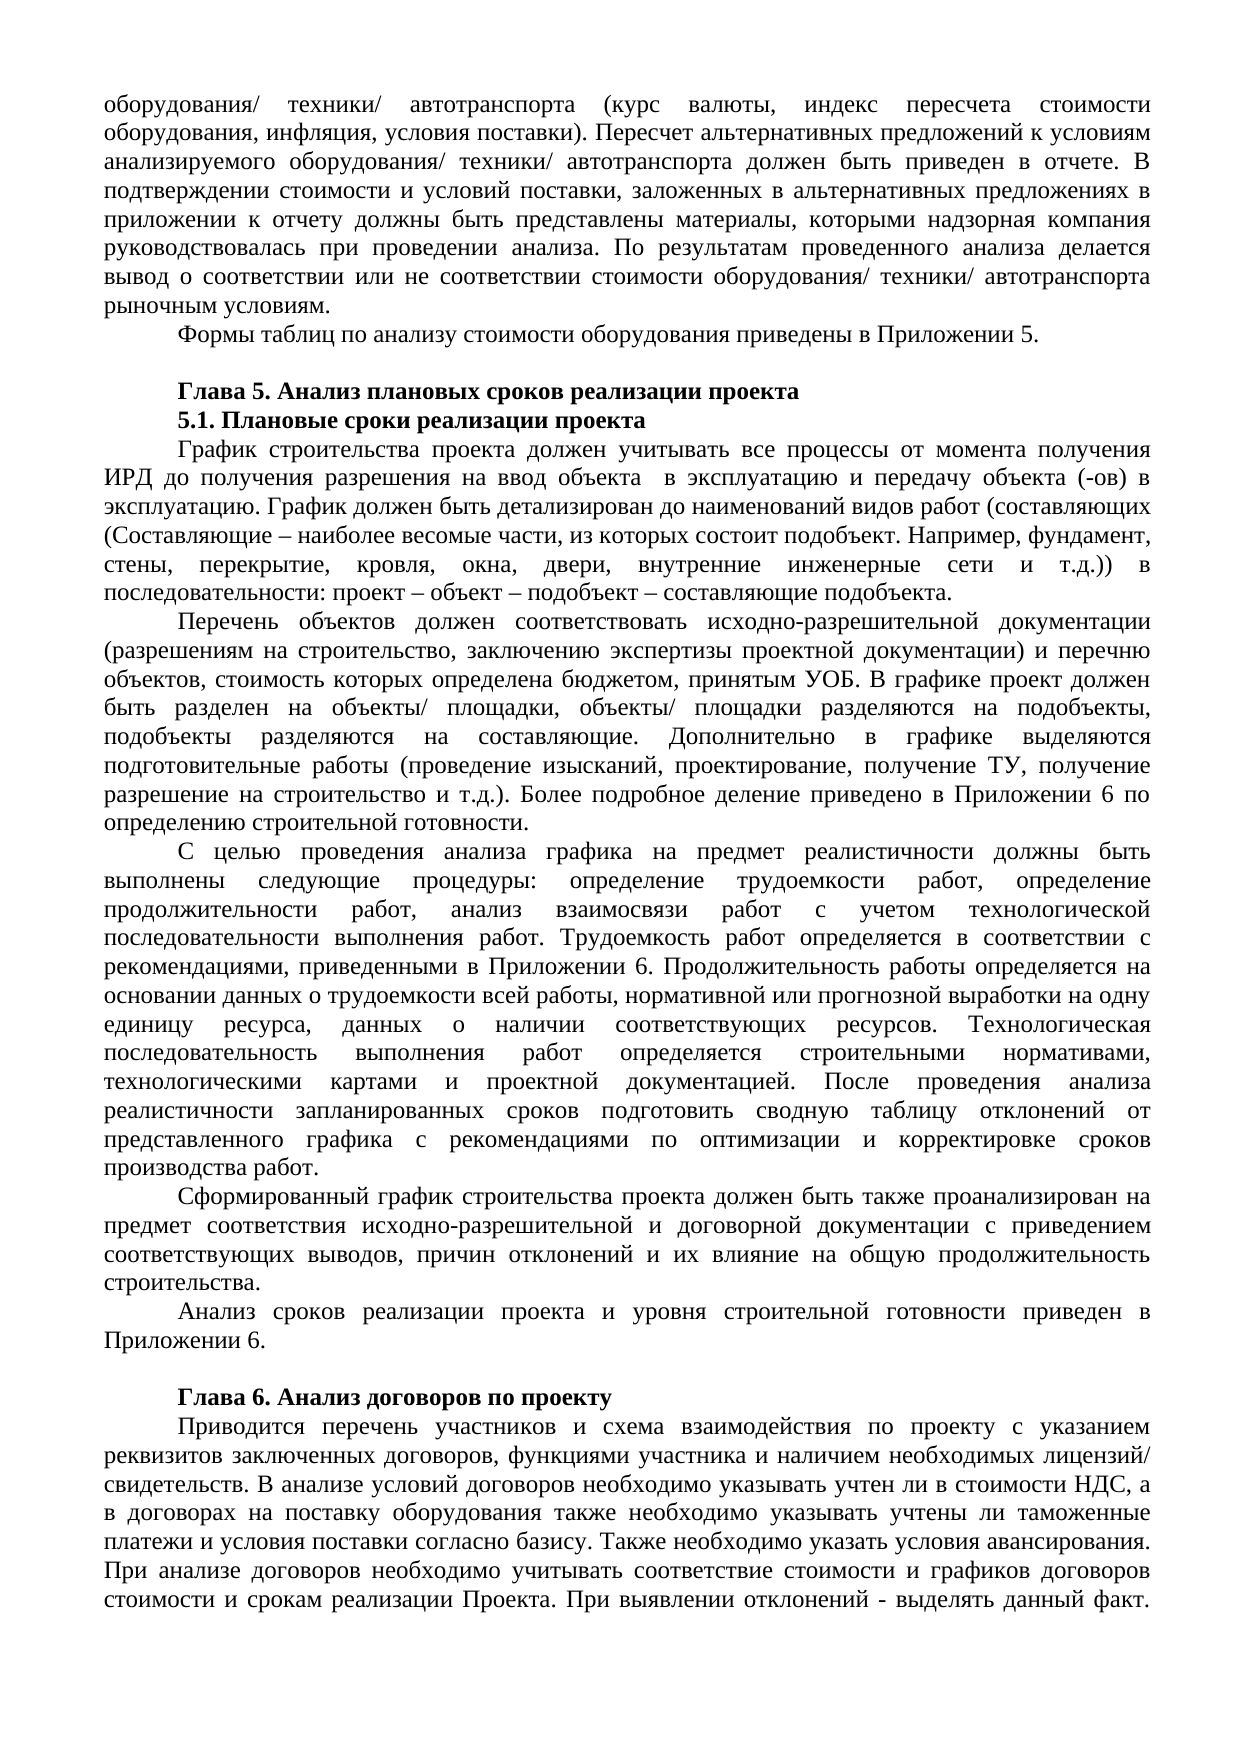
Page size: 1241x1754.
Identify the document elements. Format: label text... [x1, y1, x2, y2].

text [103, 1411, 1152, 1612]
text С целью проведения анализа графика на предмет реалистичности должны быть выполнены следующие процедуры: определение трудоемкости работ, определение продолжительности работ, анализ взаимосвязи работ с учетом технологической последовательности выполнения работ. Трудоемкость работ определяется в соответствии с рекомендациями, приведенными в Приложении 6. Продолжительность работы определяется на основании данных о трудоемкости всей работы, нормативной или прогнозной выработки на одну единицу ресурса, данных о наличии соответствующих ресурсов. Технологическая последовательность выполнения работ определяется строительными нормативами, технологическими картами и проектной документацией. После проведения анализа реалистичности запланированных сроков подготовить сводную таблицу отклонений от представленного графика с рекомендациями по оптимизации и корректировке сроков производства работ. [103, 836, 1152, 1181]
text Сформированный график строительства проекта должен быть также проанализирован на предмет соответствия исходно-разрешительной и договорной документации с приведением соответствующих выводов, причин отклонений и их влияние на общую продолжительность строительства. [103, 1181, 1152, 1296]
text График строительства проекта должен учитывать все процессы от момента получения ИРД до получения разрешения на ввод объекта в эксплуатацию и передачу объекта (-ов) в эксплуатацию. График должен быть детализирован до наименований видов работ (составляющих (Составляющие – наиболее весомые части, из которых состоит подобъект. Например, фундамент, стены, перекрытие, кровля, окна, двери, внутренние инженерные сети и т.д.)) в последовательности: проект – объект – подобъект – составляющие подобъекта. [103, 434, 1152, 606]
text Перечень объектов должен соответствовать исходно-разрешительной документации (разрешениям на строительство, заключению экспертизы проектной документации) и перечню объектов, стоимость которых определена бюджетом, принятым УОБ. В графике проект должен быть разделен на объекты/ площадки, объекты/ площадки разделяются на подобъекты, подобъекты разделяются на составляющие. Дополнительно в графике выделяются подготовительные работы (проведение изысканий, проектирование, получение ТУ, получение разрешение на строительство и т.д.). Более подробное деление приведено в Приложении 6 по определению строительной готовности. [103, 606, 1152, 836]
text Глава 6. Анализ договоров по проекту [103, 1382, 1152, 1411]
text 5.1. Плановые сроки реализации проекта [103, 405, 1152, 434]
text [103, 89, 1152, 319]
text Формы таблиц по анализу стоимости оборудования приведены в Приложении 5. [103, 319, 1152, 347]
text Глава 5. Анализ плановых сроков реализации проекта [103, 376, 1152, 405]
text Анализ сроков реализации проекта и уровня строительной готовности приведен в Приложении 6. [103, 1296, 1152, 1354]
